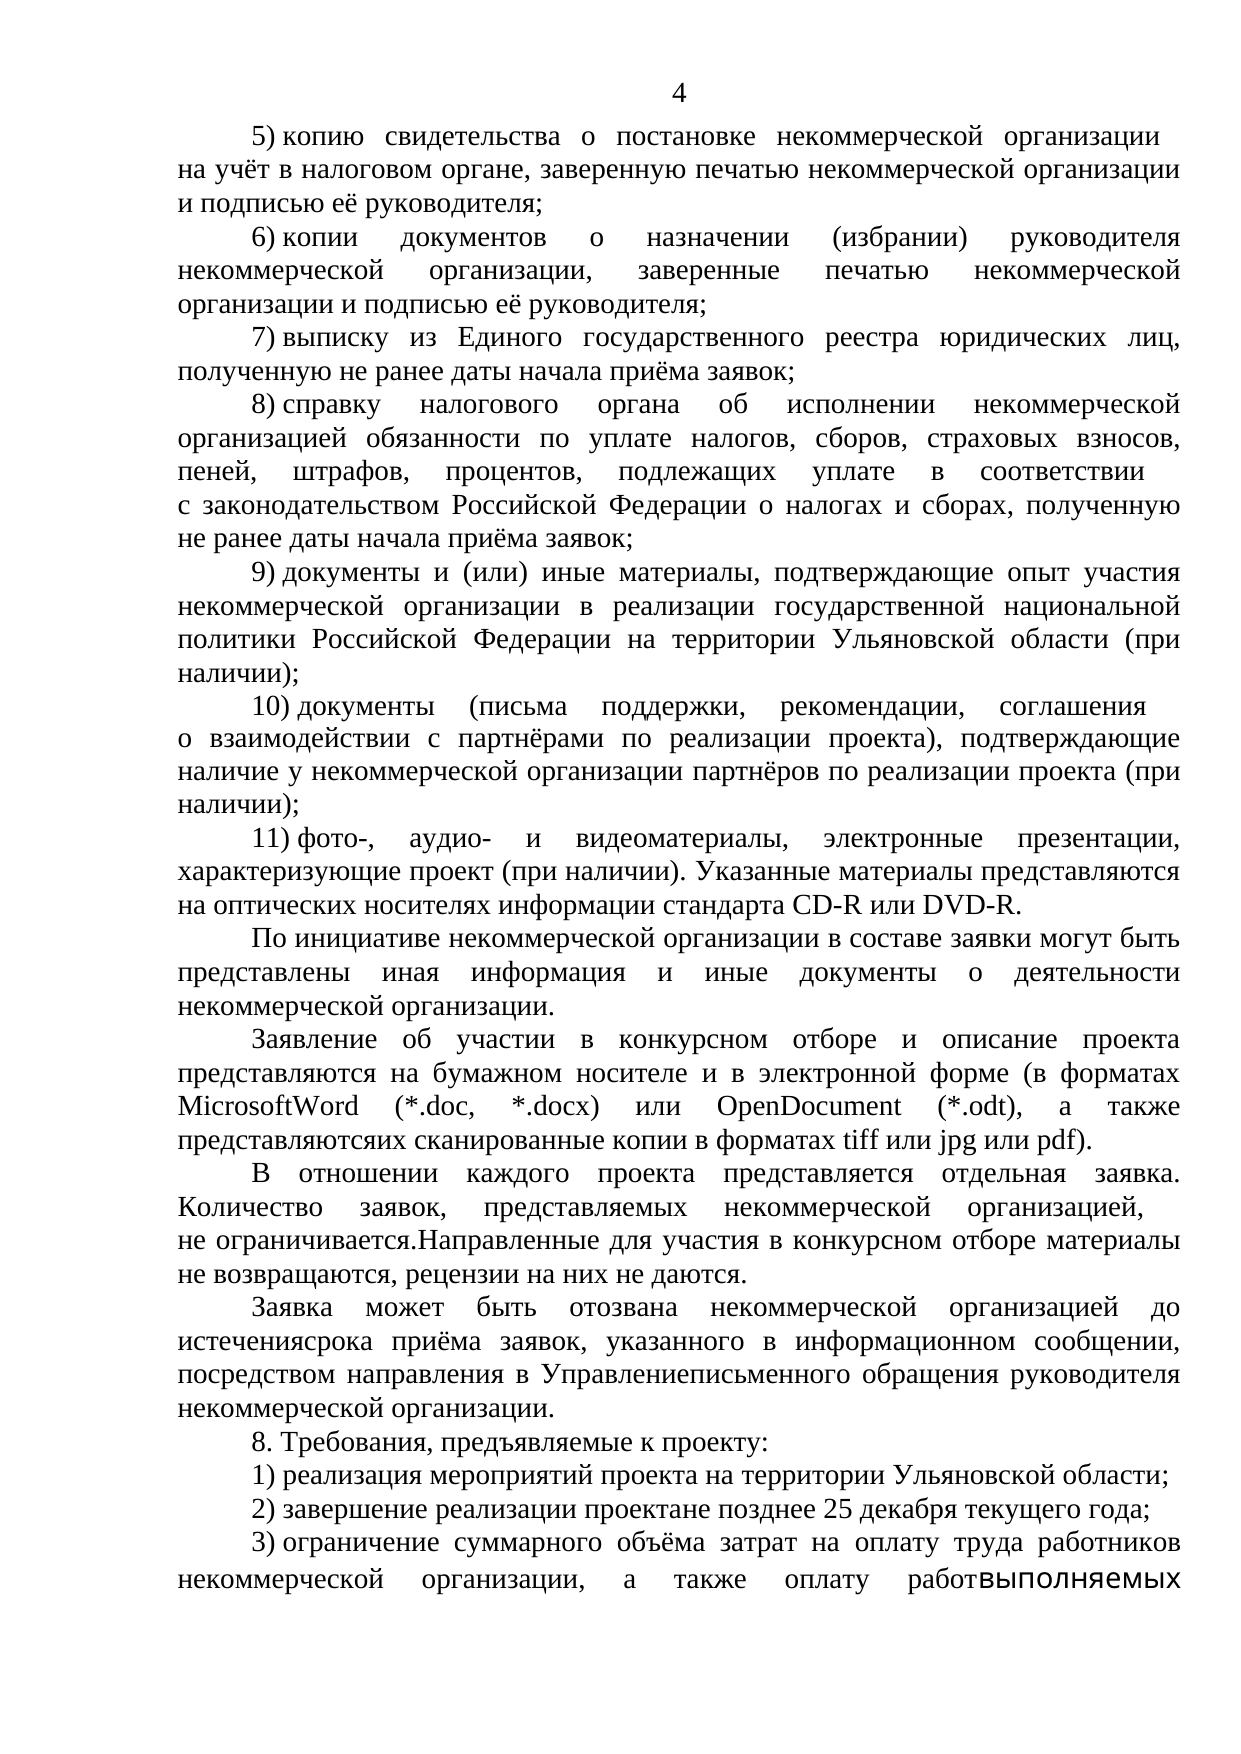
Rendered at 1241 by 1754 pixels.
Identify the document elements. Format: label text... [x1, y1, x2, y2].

text 7) выписку из Единого государственного реестра юридических лиц, полученную не ранее даты начала приёма заявок; [177, 319, 1181, 386]
text 10) документы (письма поддержки, рекомендации, соглашения о взаимодействии с партнёрами по реализации проекта), подтверждающие наличие у некоммерческой организации партнёров по реализации проекта (при наличии); [177, 688, 1181, 820]
text По инициативе некоммерческой организации в составе заявки могут быть представлены иная информация и иные документы о деятельности некоммерческой организации. [177, 921, 1181, 1021]
text 11) фото-, аудио- и видеоматериалы, электронные презентации, характеризующие проект (при наличии). Указанные материалы представляются на оптических носителях информации стандарта CD-R или DVD-R. [177, 820, 1181, 921]
text 1) реализация мероприятий проекта на территории Ульяновской области; [177, 1457, 1181, 1491]
text 6) копии документов о назначении (избрании) руководителя некоммерческой организации, заверенные печатью некоммерческой организации и подписью её руководителя; [177, 219, 1181, 319]
text Заявка может быть отозвана некоммерческой организацией до истечениясрока приёма заявок, указанного в информационном сообщении, посредством направления в Управлениеписьменного обращения руководителя некоммерческой организации. [177, 1289, 1181, 1424]
text В отношении каждого проекта представляется отдельная заявка. Количество заявок, представляемых некоммерческой организацией, не ограничивается.Направленные для участия в конкурсном отборе материалы не возвращаются, рецензии на них не даются. [177, 1155, 1181, 1289]
text 5) копию свидетельства о постановке некоммерческой организации на учёт в налоговом органе, заверенную печатью некоммерческой организации и подписью её руководителя; [177, 118, 1181, 219]
text 9) документы и (или) иные материалы, подтверждающие опыт участия некоммерческой организации в реализации государственной национальной политики Российской Федерации на территории Ульяновской области (при наличии); [177, 554, 1181, 688]
text 2) завершение реализации проектане позднее 25 декабря текущего года; [177, 1491, 1181, 1524]
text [177, 1524, 1181, 1597]
text 8. Требования, предъявляемые к проекту: [177, 1424, 1181, 1457]
text 8) справку налогового органа об исполнении некоммерческой организацией обязанности по уплате налогов, сборов, страховых взносов, пеней, штрафов, процентов, подлежащих уплате в соответствии с законодательством Российской Федерации о налогах и сборах, полученную не ранее даты начала приёма заявок; [177, 386, 1181, 554]
text Заявление об участии в конкурсном отборе и описание проекта представляются на бумажном носителе и в электронной форме (в форматах MicrosoftWord (*.doc, *.docx) или OpenDocument (*.odt), а также представляютсяих сканированные копии в форматах tiff или jpg или pdf). [177, 1021, 1181, 1155]
